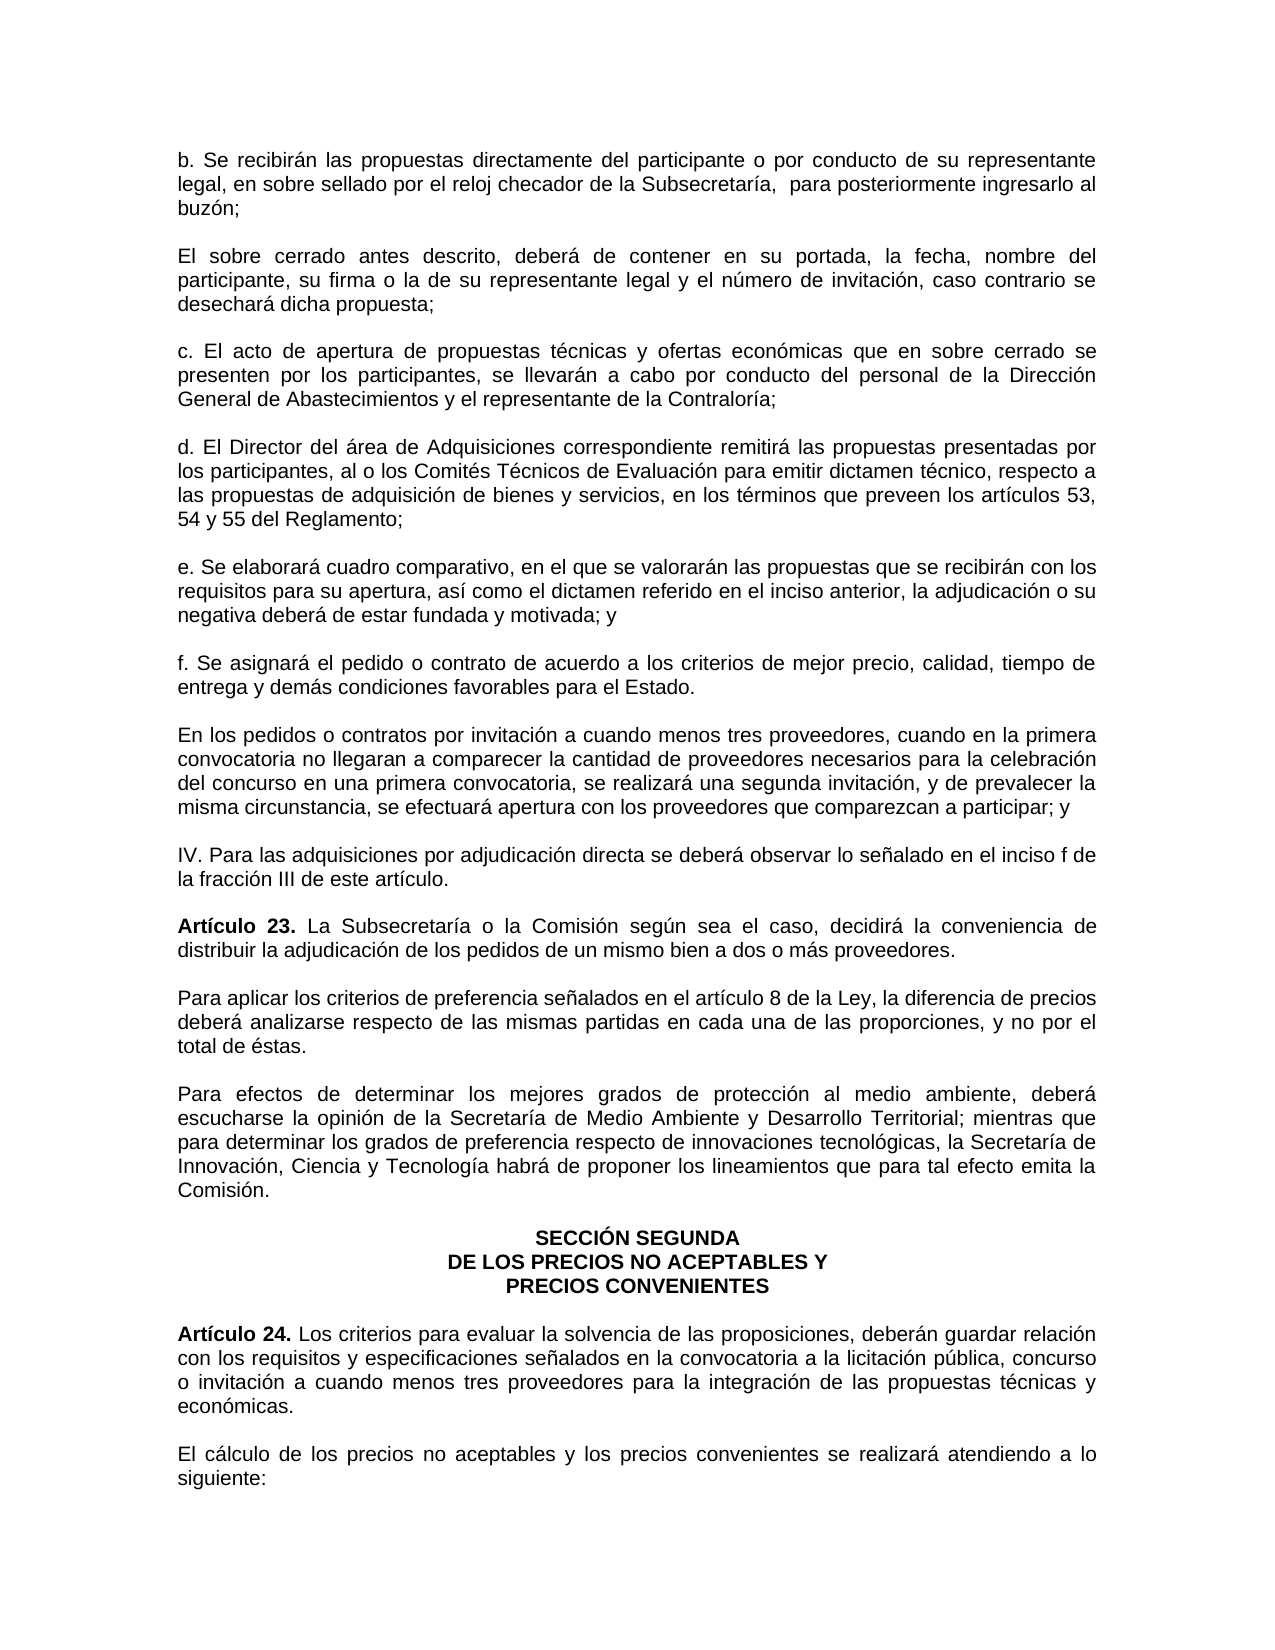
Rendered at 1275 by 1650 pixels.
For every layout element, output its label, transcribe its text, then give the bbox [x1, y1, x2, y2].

text Artículo 24. Los criterios para evaluar la solvencia de las proposiciones, deberán guardar relación con los requisitos y especificaciones señalados en la convocatoria a la licitación pública, concurso o invitación a cuando menos tres proveedores para la integración de las propuestas técnicas y económicas. [177, 1322, 1098, 1417]
text f. Se asignará el pedido o contrato de acuerdo a los criterios de mejor precio, calidad, tiempo de entrega y demás condiciones favorables para el Estado. [177, 651, 1098, 699]
text SECCIÓN SEGUNDA [177, 1226, 1098, 1250]
text d. El Director del área de Adquisiciones correspondiente remitirá las propuestas presentadas por los participantes, al o los Comités Técnicos de Evaluación para emitir dictamen técnico, respecto a las propuestas de adquisición de bienes y servicios, en los términos que preveen los artículos 53, 54 y 55 del Reglamento; [177, 435, 1098, 531]
text Artículo 23. o según sea el caso, decidirá la conveniencia de distribuir la adjudicación de los pedidos de un mismo bien a dos o más proveedores. [177, 914, 1098, 962]
text En los pedidos o contratos por invitación a cuando menos tres proveedores, cuando en la primera convocatoria no llegaran a comparecer la cantidad de proveedores necesarios para la celebración del concurso en una primera convocatoria, se realizará una segunda invitación, y de prevalecer la misma circunstancia, se efectuará apertura con los proveedores que comparezcan a participar; y [177, 723, 1098, 818]
text e. Se elaborará cuadro comparativo, en el que se valorarán las propuestas que se recibirán con los requisitos para su apertura, así como el dictamen referido en el inciso anterior, la adjudicación o su negativa deberá de estar fundada y motivada; y [177, 555, 1098, 627]
text El sobre cerrado antes descrito, deberá de contener en su portada, la fecha, nombre del participante, su firma o la de su representante legal y el número de invitación, caso contrario se desechará dicha propuesta; [177, 243, 1098, 315]
text Para efectos de determinar los mejores grados de protección al medio ambiente, deberá escucharse la opinión de de Medio Ambiente y Desarrollo Territorial; mientras que para determinar los grados de preferencia respecto de innovaciones tecnológicas, de Innovación, Ciencia y Tecnología habrá de proponer los lineamientos que para tal efecto emita [177, 1082, 1098, 1202]
text IV. Para las adquisiciones por adjudicación directa se deberá observar lo señalado en el inciso f de la fracción III de este artículo. [177, 842, 1098, 890]
text PRECIOS CONVENIENTES [177, 1274, 1098, 1298]
text DE LOS PRECIOS NO ACEPTABLES Y [177, 1250, 1098, 1274]
text Para aplicar los criterios de preferencia señalados en el artículo 8 de , la diferencia de precios deberá analizarse respecto de las mismas partidas en cada una de las proporciones, y no por el total de éstas. [177, 986, 1098, 1058]
text El cálculo de los precios no aceptables y los precios convenientes se realizará atendiendo a lo siguiente: [177, 1441, 1098, 1489]
text c. El acto de apertura de propuestas técnicas y ofertas económicas que en sobre cerrado se presenten por los participantes, se llevarán a cabo por conducto del personal de de Abastecimientos y el representante de ; [177, 339, 1098, 411]
text b. Se recibirán las propuestas directamente del participante o por conducto de su representante legal, en sobre sellado por el reloj checador de , para posteriormente ingresarlo al buzón; [177, 148, 1098, 219]
